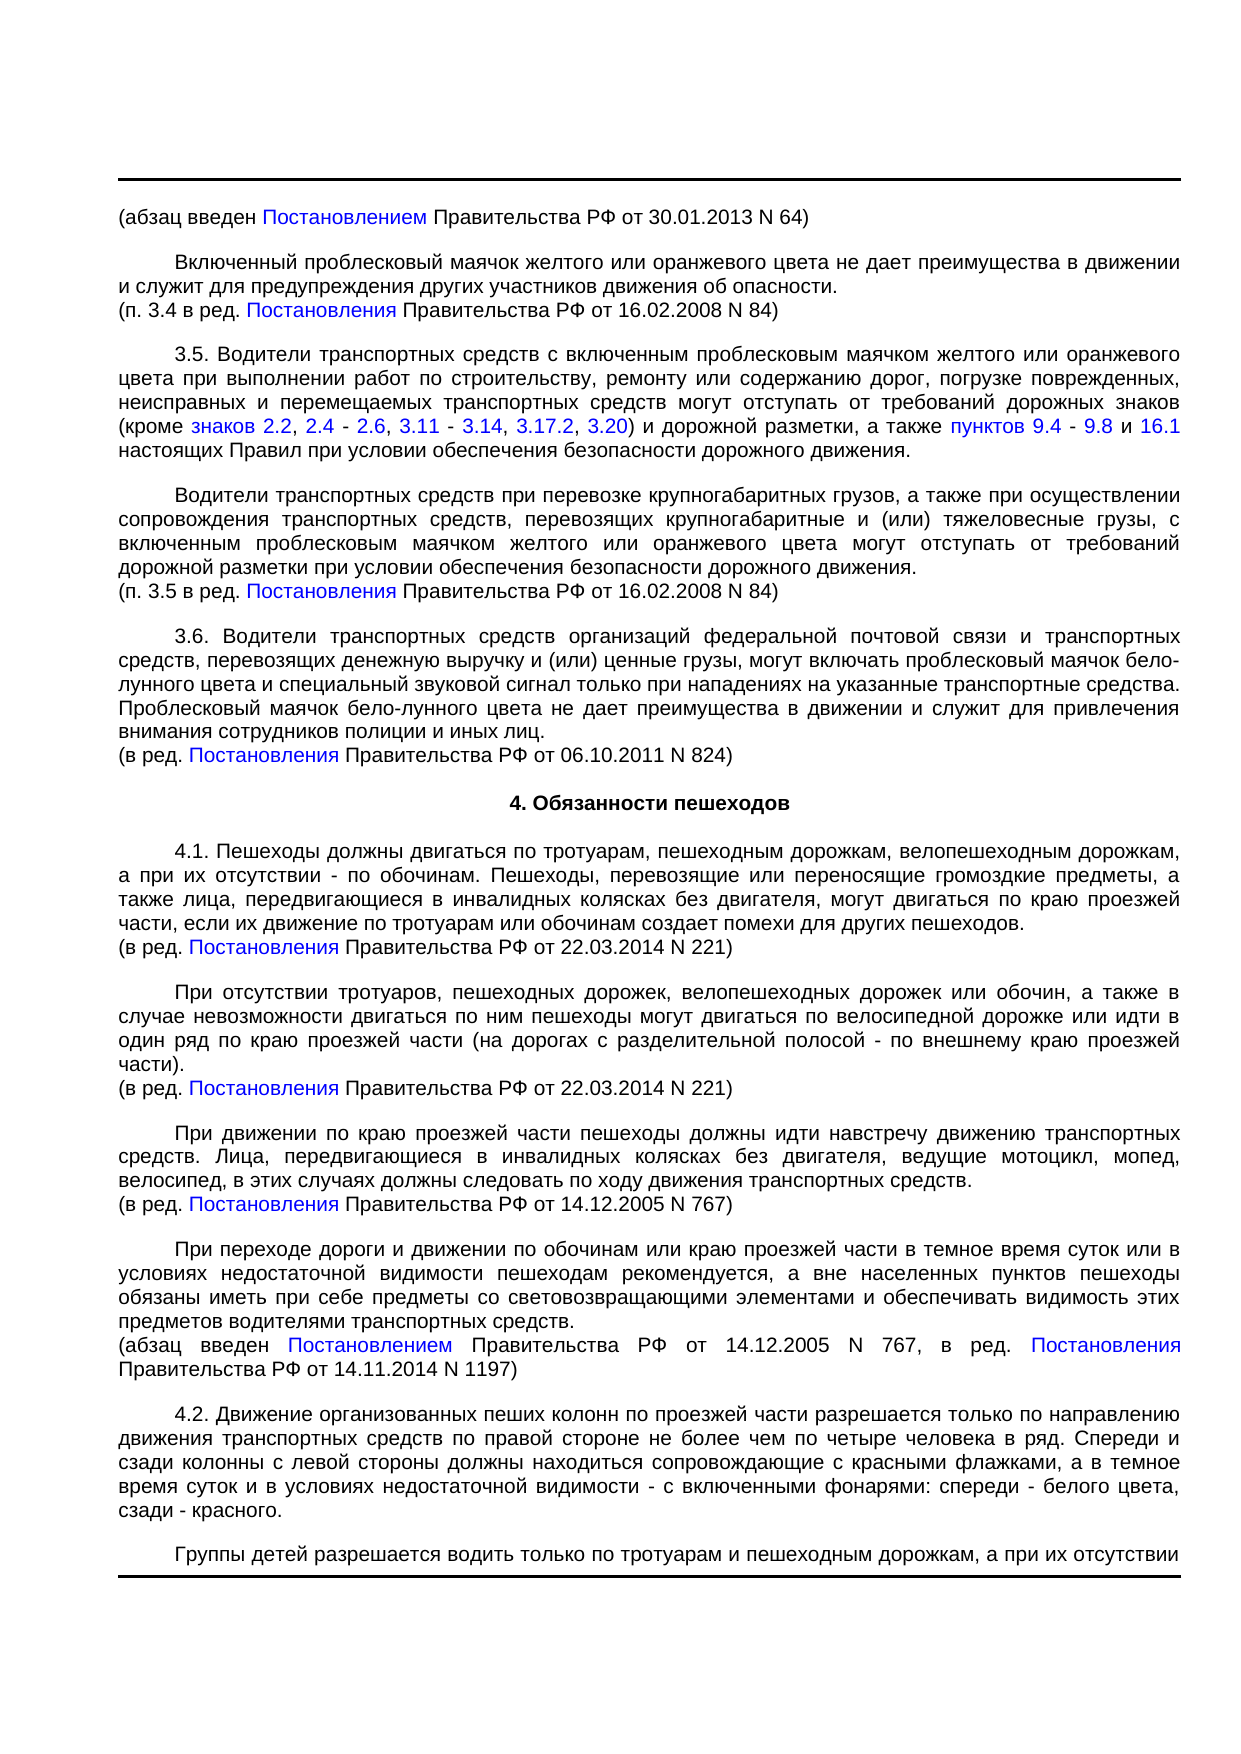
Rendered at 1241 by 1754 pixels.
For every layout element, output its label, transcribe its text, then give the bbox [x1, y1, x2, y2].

text Включенный проблесковый маячок желтого или оранжевого цвета не дает преимущества в движении и служит для предупреждения других участников движения об опасности. [118, 249, 1181, 297]
text Водители транспортных средств при перевозке крупногабаритных грузов, а также при осуществлении сопровождения транспортных средств, перевозящих крупногабаритные и (или) тяжеловесные грузы, с включенным проблесковым маячком желтого или оранжевого цвета могут отступать от требований дорожной разметки при условии обеспечения безопасности дорожного движения. [118, 483, 1181, 579]
text (п. 3.5 в ред. Постановления Правительства РФ от 16.02.2008 N 84) [118, 579, 1181, 603]
text 4.1. Пешеходы должны двигаться по тротуарам, пешеходным дорожкам, велопешеходным дорожкам, а при их отсутствии - по обочинам. Пешеходы, перевозящие или переносящие громоздкие предметы, а также лица, передвигающиеся в инвалидных колясках без двигателя, могут двигаться по краю проезжей части, если их движение по тротуарам или обочинам создает помехи для других пешеходов. [118, 839, 1181, 935]
text (абзац введен Постановлением Правительства РФ от 14.12.2005 N 767, в ред. Постановления Правительства РФ от 14.11.2014 N 1197) [118, 1333, 1181, 1381]
text (абзац введен Постановлением Правительства РФ от 30.01.2013 N 64) [118, 205, 1181, 229]
text При переходе дороги и движении по обочинам или краю проезжей части в темное время суток или в условиях недостаточной видимости пешеходам рекомендуется, а вне населенных пунктов пешеходы обязаны иметь при себе предметы со световозвращающими элементами и обеспечивать видимость этих предметов водителями транспортных средств. [118, 1237, 1181, 1333]
text (в ред. Постановления Правительства РФ от 22.03.2014 N 221) [118, 935, 1181, 959]
text (в ред. Постановления Правительства РФ от 06.10.2011 N 824) [118, 743, 1181, 767]
text 3.6. Водители транспортных средств организаций федеральной почтовой связи и транспортных средств, перевозящих денежную выручку и (или) ценные грузы, могут включать проблесковый маячок бело-лунного цвета и специальный звуковой сигнал только при нападениях на указанные транспортные средства. Проблесковый маячок бело-лунного цвета не дает преимущества в движении и служит для привлечения внимания сотрудников полиции и иных лиц. [118, 623, 1181, 743]
text При движении по краю проезжей части пешеходы должны идти навстречу движению транспортных средств. Лица, передвигающиеся в инвалидных колясках без двигателя, ведущие мотоцикл, мопед, велосипед, в этих случаях должны следовать по ходу движения транспортных средств. [118, 1120, 1181, 1192]
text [118, 1542, 1181, 1566]
text 4.2. Движение организованных пеших колонн по проезжей части разрешается только по направлению движения транспортных средств по правой стороне не более чем по четыре человека в ряд. Спереди и сзади колонны с левой стороны должны находиться сопровождающие с красными флажками, а в темное время суток и в условиях недостаточной видимости - с включенными фонарями: спереди - белого цвета, сзади - красного. [118, 1402, 1181, 1521]
text (в ред. Постановления Правительства РФ от 22.03.2014 N 221) [118, 1076, 1181, 1099]
text (в ред. Постановления Правительства РФ от 14.12.2005 N 767) [118, 1192, 1181, 1216]
text 3.5. Водители транспортных средств с включенным проблесковым маячком желтого или оранжевого цвета при выполнении работ по строительству, ремонту или содержанию дорог, погрузке поврежденных, неисправных и перемещаемых транспортных средств могут отступать от требований дорожных знаков (кроме знаков 2.2, 2.4 - 2.6, 3.11 - 3.14, 3.17.2, 3.20) и дорожной разметки, а также пунктов 9.4 - 9.8 и 16.1 настоящих Правил при условии обеспечения безопасности дорожного движения. [118, 342, 1181, 462]
text При отсутствии тротуаров, пешеходных дорожек, велопешеходных дорожек или обочин, а также в случае невозможности двигаться по ним пешеходы могут двигаться по велосипедной дорожке или идти в один ряд по краю проезжей части (на дорогах с разделительной полосой - по внешнему краю проезжей части). [118, 980, 1181, 1076]
title 4. Обязанности пешеходов [118, 791, 1181, 815]
text (п. 3.4 в ред. Постановления Правительства РФ от 16.02.2008 N 84) [118, 297, 1181, 321]
